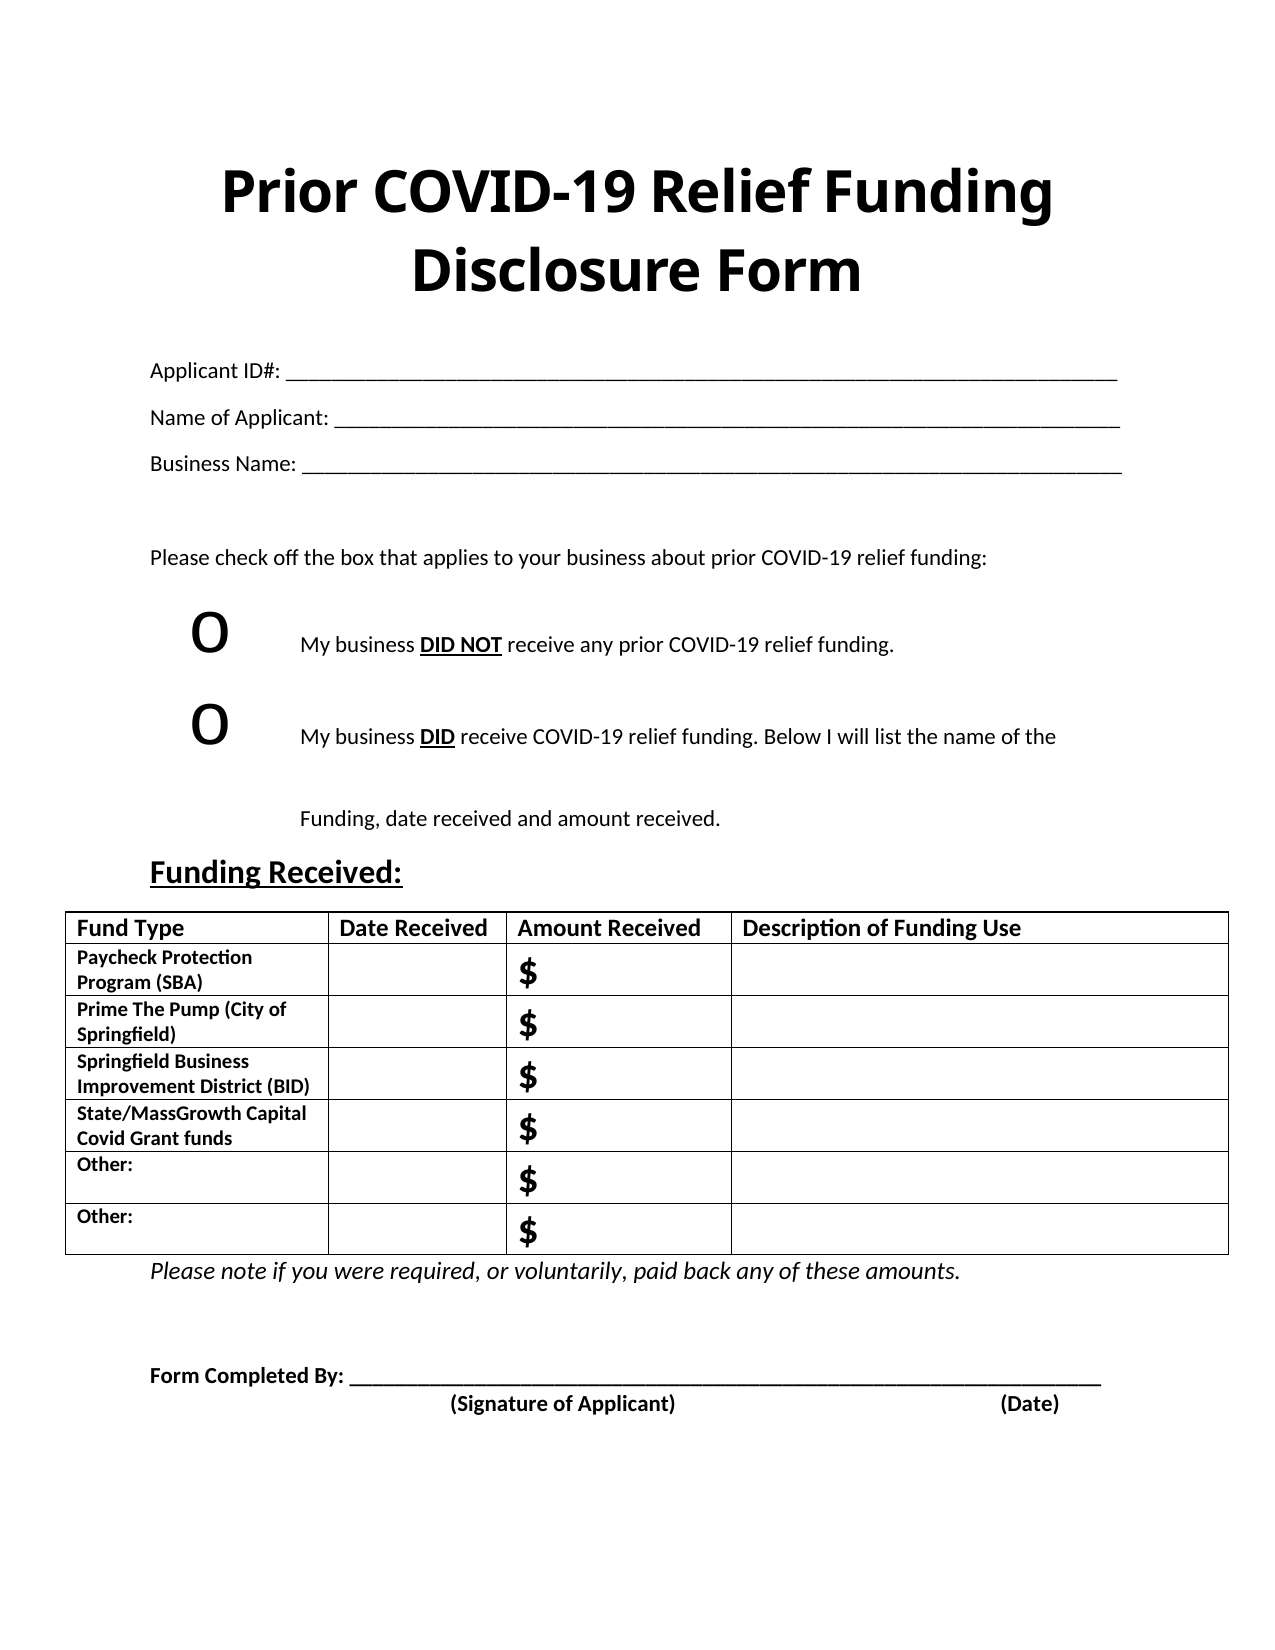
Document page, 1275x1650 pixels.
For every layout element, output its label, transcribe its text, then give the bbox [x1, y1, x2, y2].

table_cell Springfield Business Improvement District (BID) [66, 1048, 328, 1099]
table_cell Other: [66, 1152, 328, 1202]
list My business DID NOT receive any prior COVID-19 relief funding. [187, 590, 1125, 675]
table_cell [329, 1048, 506, 1099]
table_header Amount Received [507, 913, 731, 943]
table_cell [732, 944, 1228, 995]
table_cell Other: [66, 1204, 328, 1254]
table_cell $ [507, 1100, 731, 1151]
text Please check off the box that applies to your business about prior COVID-19 relief funding: [150, 543, 1125, 571]
text Name of Applicant: _____________________________________________________________________ [150, 403, 1125, 431]
table_cell Paycheck Protection Program (SBA) [66, 944, 328, 995]
table_header Fund Type [66, 913, 328, 943]
text Please note if you were required, or voluntarily, paid back any of these amounts. [150, 1255, 1125, 1286]
table_cell [732, 1100, 1228, 1151]
table_cell Prime The Pump (City of Springfield) [66, 996, 328, 1047]
title Prior COVID-19 Relief Funding Disclosure Form [150, 150, 1125, 309]
table_cell [329, 996, 506, 1047]
text (Signature of Applicant) (Date) [150, 1389, 1125, 1417]
text Applicant ID#: _________________________________________________________________________ [150, 356, 1125, 384]
table_cell $ [507, 944, 731, 995]
table_cell [329, 1100, 506, 1151]
table_cell $ [507, 1152, 731, 1202]
table_cell [329, 1204, 506, 1254]
table_cell $ [507, 1204, 731, 1254]
table_header Date Received [329, 913, 506, 943]
table_cell [329, 1152, 506, 1202]
text Form Completed By: __________________________________________________________________ [150, 1361, 1125, 1389]
table_cell [732, 1204, 1228, 1254]
table_header Description of Funding Use [732, 913, 1228, 943]
table_cell State/MassGrowth Capital Covid Grant funds [66, 1100, 328, 1151]
table_cell $ [507, 996, 731, 1047]
list My business DID receive COVID-19 relief funding. Below I will list the name of the [187, 682, 1125, 767]
table_cell [732, 1152, 1228, 1202]
table_cell [732, 1048, 1228, 1099]
table_cell [732, 996, 1228, 1047]
table_cell $ [507, 1048, 731, 1099]
table_cell [329, 944, 506, 995]
list Funding, date received and amount received. [225, 804, 1125, 832]
text Business Name: ________________________________________________________________________ [150, 449, 1125, 478]
text Funding Received: [150, 851, 1125, 892]
